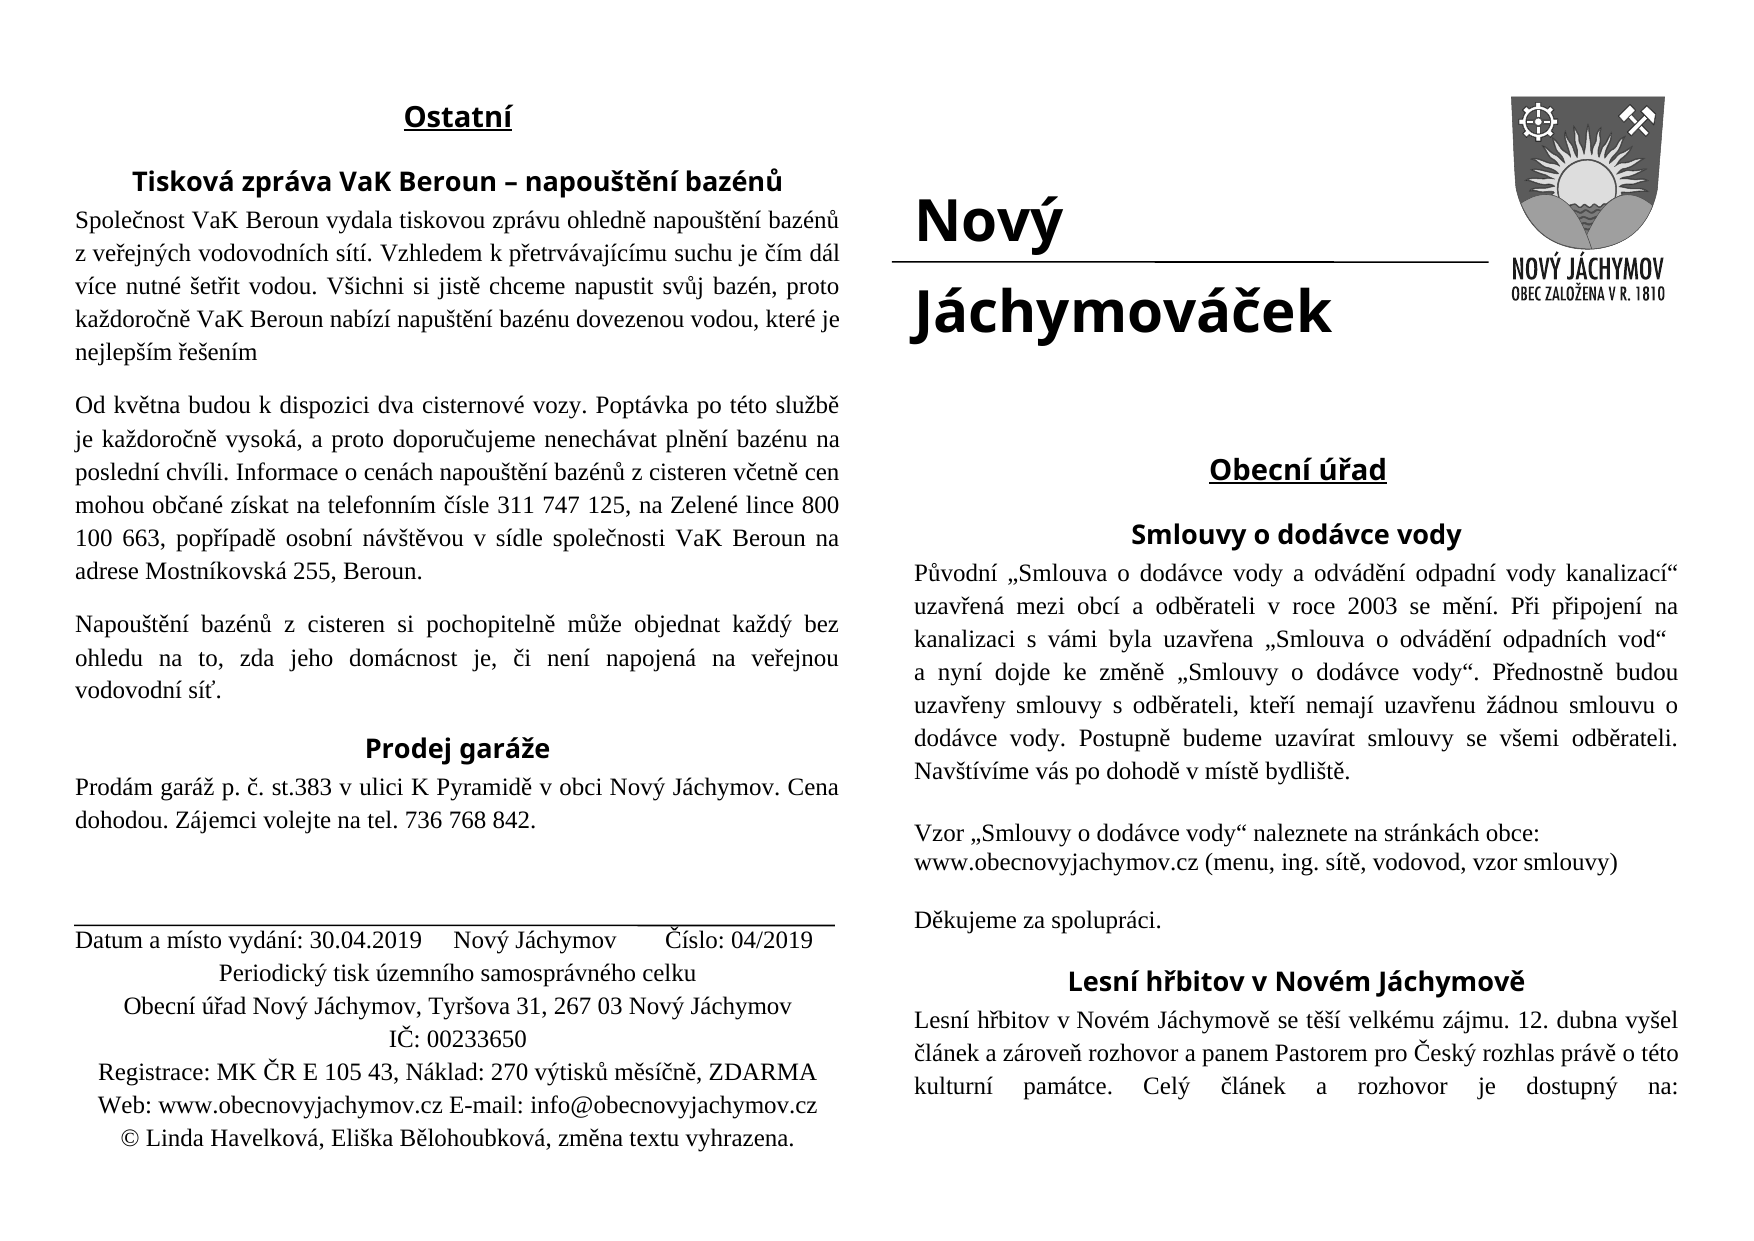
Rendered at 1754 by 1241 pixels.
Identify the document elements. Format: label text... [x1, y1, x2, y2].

text Periodický tisk územního samosprávného celku [75, 958, 840, 987]
text Registrace: MK ČR E 105 43, Náklad: 270 výtisků měsíčně, ZDARMA [75, 1057, 840, 1086]
text Vzor „Smlouvy o dodávce vody“ naleznete na stránkách obce: www.obecnovyjachymov.cz (menu, ing. sítě, vodovod, vzor smlouvy) [914, 818, 1679, 876]
text Děkujeme za spolupráci. [914, 905, 1679, 933]
subtitle Tisková zpráva VaK Beroun – napouštění bazénů [75, 162, 840, 199]
text Prodám garáž p. č. st.383 v ulici K Pyramidě v obci Nový Jáchymov. Cena dohodou. Zájemci volejte na tel. 736 768 842. [75, 772, 840, 834]
text Původní „Smlouva o dodávce vody a odvádění odpadní vody kanalizací“ uzavřená mezi obcí a odběrateli v roce 2003 se mění. Při připojení na kanalizaci s vámi byla uzavřena „Smlouva o odvádění odpadních vod“ a nyní dojde ke změně „Smlouvy o dodávce vody“. Přednostně budou uzavřeny smlouvy s odběrateli, kteří nemají uzavřenu žádnou smlouvu o dodávce vody. Postupně budeme uzavírat smlouvy se všemi odběrateli. Navštívíme vás po dohodě v místě bydliště. [914, 558, 1679, 784]
text Od května budou k dispozici dva cisternové vozy. Poptávka po této službě je každoročně vysoká, a proto doporučujeme nenechávat plnění bazénu na poslední chvíli. Informace o cenách napouštění bazénů z cisteren včetně cen mohou občané získat na telefonním čísle 311 747 125, na Zelené lince 800 100 663, popřípadě osobní návštěvou v sídle společnosti VaK Beroun na adrese Mostníkovská 255, Beroun. [75, 391, 840, 584]
text IČ: 00233650 [75, 1024, 840, 1053]
subtitle Lesní hřbitov v Novém Jáchymově [914, 963, 1679, 999]
text Napouštění bazénů z cisteren si pochopitelně může objednat každý bez ohledu na to, zda jeho domácnost je, či není napojená na veřejnou vodovodní síť. [75, 609, 840, 704]
text Datum a místo vydání: 30.04.2019 Nový Jáchymov Číslo: 04/2019 [75, 925, 840, 953]
subtitle Obecní úřad [1135, 449, 1679, 488]
text Obecní úřad Nový Jáchymov, Tyršova 31, 267 03 Nový Jáchymov [75, 991, 840, 1019]
subtitle Smlouvy o dodávce vody [914, 515, 1679, 552]
text © Linda Havelková, Eliška Bělohoubková, změna textu vyhrazena. [75, 1123, 840, 1152]
text Web: www.obecnovyjachymov.cz E-mail: info@obecnovyjachymov.cz [75, 1090, 840, 1119]
subtitle Nový Jáchymováček [914, 179, 1679, 350]
text Společnost VaK Beroun vydala tiskovou zprávu ohledně napouštění bazénů z veřejných vodovodních sítí. Vzhledem k přetrvávajícímu suchu je čím dál více nutné šetřit vodou. Všichni si jistě chceme napustit svůj bazén, proto každoročně VaK Beroun nabízí napuštění bazénu dovezenou vodou, které je nejlepším řešením [75, 205, 840, 366]
subtitle Ostatní [75, 96, 840, 136]
subtitle Prodej garáže [75, 729, 840, 766]
